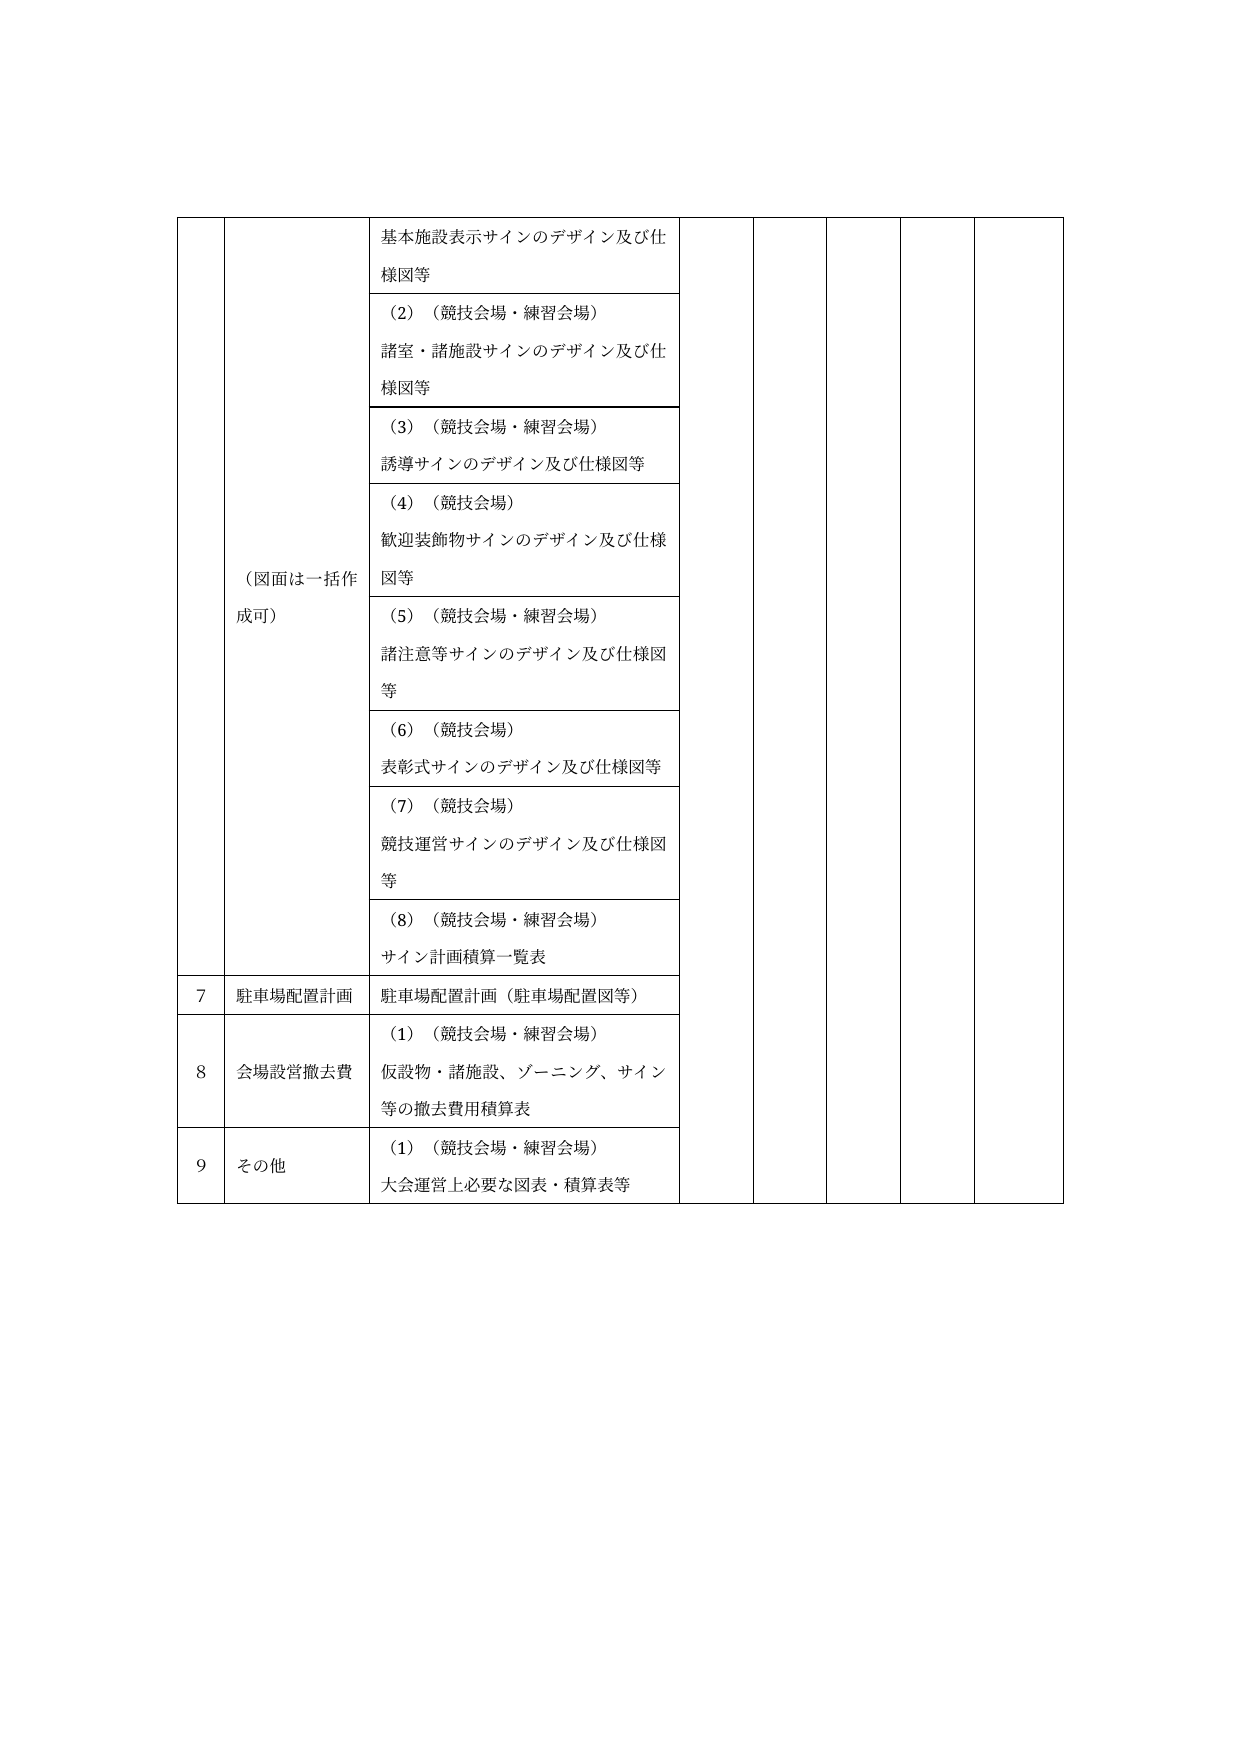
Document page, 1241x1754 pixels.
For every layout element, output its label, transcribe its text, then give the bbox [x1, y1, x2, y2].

table_cell （3）（競技会場・練習会場） 誘導サインのデザイン及び仕様図等 [370, 408, 679, 482]
table_cell （4）（競技会場） 歓迎装飾物サインのデザイン及び仕様図等 [370, 484, 679, 596]
table_cell （2）（競技会場・練習会場） 諸室・諸施設サインのデザイン及び仕様図等 [370, 294, 679, 406]
table_cell ６ [178, 218, 224, 975]
table_cell サイン計画 （図面は一括作成可） [225, 218, 369, 975]
table_cell （1）（競技会場・練習会場） 大会運営上必要な図表・積算表等 [370, 1128, 679, 1203]
table_cell ７ [178, 976, 224, 1014]
table_cell ８ [178, 1015, 224, 1127]
table_cell （8）（競技会場・練習会場） サイン計画積算一覧表 [370, 900, 679, 975]
table_cell （6）（競技会場） 表彰式サインのデザイン及び仕様図等 [370, 711, 679, 786]
table_cell その他 [225, 1128, 369, 1203]
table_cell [370, 218, 679, 293]
table_cell 駐車場配置計画 [225, 976, 369, 1014]
table_cell （1）（競技会場・練習会場） 仮設物・諸施設、ゾーニング、サイン等の撤去費用積算表 [370, 1015, 679, 1127]
table_cell （7）（競技会場） 競技運営サインのデザイン及び仕様図等 [370, 787, 679, 899]
table_cell 駐車場配置計画（駐車場配置図等） [370, 976, 679, 1014]
table_cell （5）（競技会場・練習会場） 諸注意等サインのデザイン及び仕様図等 [370, 597, 679, 709]
table_cell 会場設営撤去費 [225, 1015, 369, 1127]
table_cell ９ [178, 1128, 224, 1203]
